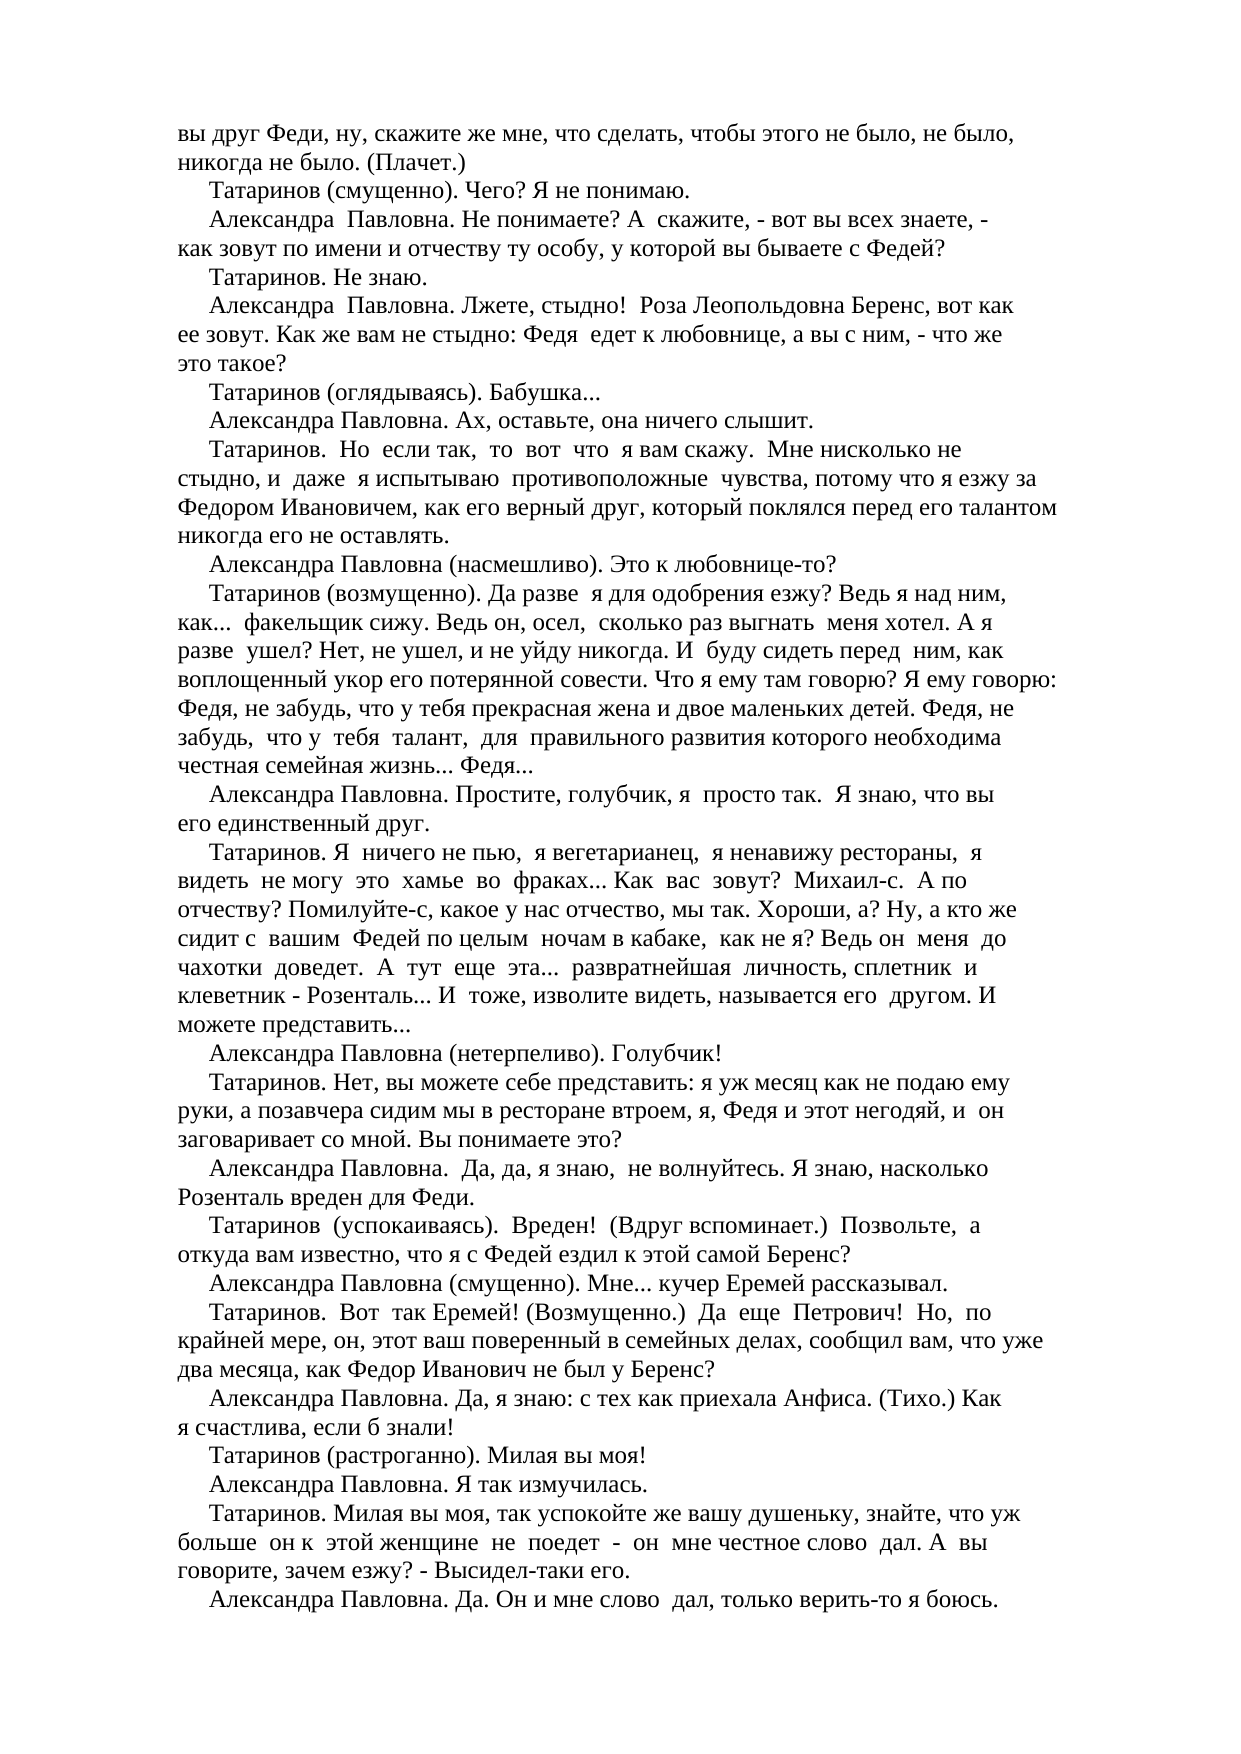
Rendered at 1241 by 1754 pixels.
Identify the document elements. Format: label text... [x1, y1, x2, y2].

text Татаринов. Не знаю. [177, 262, 1152, 291]
text Александра Павловна. Да, я знаю: с тех как приехала Анфиса. (Тихо.) Как [177, 1383, 1152, 1412]
text Федором Ивановичем, как его верный друг, который поклялся перед его талантом [177, 492, 1152, 521]
text воплощенный укор его потерянной совести. Что я ему там говорю? Я ему говорю: [177, 664, 1152, 693]
text Татаринов (растроганно). Милая вы моя! [177, 1441, 1152, 1469]
text Татаринов. Нет, вы можете себе представить: я уж месяц как не подаю ему [177, 1067, 1152, 1096]
text Татаринов (оглядываясь). Бабушка... [177, 377, 1152, 406]
text отчеству? Помилуйте-с, какое у нас отчество, мы так. Хороши, а? Ну, а кто же [177, 894, 1152, 923]
text говорите, зачем езжу? - Высидел-таки его. [177, 1556, 1152, 1584]
text Татаринов. Милая вы моя, так успокойте же вашу душеньку, знайте, что уж [177, 1498, 1152, 1527]
text руки, а позавчера сидим мы в ресторане втроем, я, Федя и этот негодяй, и он [177, 1096, 1152, 1124]
text больше он к этой женщине не поедет - он мне честное слово дал. А вы [177, 1527, 1152, 1556]
text крайней мере, он, этот ваш поверенный в семейных делах, сообщил вам, что уже [177, 1326, 1152, 1354]
text его единственный друг. [177, 808, 1152, 837]
text Александра Павловна. Я так измучилась. [177, 1469, 1152, 1498]
text чахотки доведет. А тут еще эта... развратнейшая личность, сплетник и [177, 952, 1152, 981]
text Татаринов. Я ничего не пью, я вегетарианец, я ненавижу рестораны, я [177, 837, 1152, 866]
text можете представить... [177, 1009, 1152, 1038]
text Александра Павловна. Не понимаете? А скажите, - вот вы всех знаете, - [177, 204, 1152, 233]
text два месяца, как Федор Иванович не был у Беренс? [177, 1354, 1152, 1383]
text Александра Павловна (нетерпеливо). Голубчик! [177, 1038, 1152, 1067]
text разве ушел? Нет, не ушел, и не уйду никогда. И буду сидеть перед ним, как [177, 636, 1152, 664]
text Татаринов (возмущенно). Да разве я для одобрения езжу? Ведь я над ним, [177, 578, 1152, 607]
text Александра Павловна. Лжете, стыдно! Роза Леопольдовна Беренс, вот как [177, 291, 1152, 319]
text видеть не могу это хамье во фраках... Как вас зовут? Михаил-с. А по [177, 866, 1152, 894]
text сидит с вашим Федей по целым ночам в кабаке, как не я? Ведь он меня до [177, 923, 1152, 952]
text Розенталь вреден для Феди. [177, 1182, 1152, 1211]
text Федя, не забудь, что у тебя прекрасная жена и двое маленьких детей. Федя, не [177, 693, 1152, 722]
text вы друг Феди, ну, скажите же мне, что сделать, чтобы этого не было, не было, [177, 118, 1152, 147]
text стыдно, и даже я испытываю противоположные чувства, потому что я езжу за [177, 463, 1152, 492]
text Александра Павловна. Да, да, я знаю, не волнуйтесь. Я знаю, насколько [177, 1153, 1152, 1182]
text Александра Павловна. Ах, оставьте, она ничего слышит. [177, 406, 1152, 434]
text Татаринов (успокаиваясь). Вреден! (Вдруг вспоминает.) Позвольте, а [177, 1211, 1152, 1239]
text Татаринов. Вот так Еремей! (Возмущенно.) Да еще Петрович! Но, по [177, 1297, 1152, 1326]
text клеветник - Розенталь... И тоже, изволите видеть, называется его другом. И [177, 981, 1152, 1009]
text Александра Павловна. Простите, голубчик, я просто так. Я знаю, что вы [177, 779, 1152, 808]
text Александра Павловна (насмешливо). Это к любовнице-то? [177, 549, 1152, 578]
text как... факельщик сижу. Ведь он, осел, сколько раз выгнать меня хотел. А я [177, 607, 1152, 636]
text никогда его не оставлять. [177, 521, 1152, 549]
text это такое? [177, 348, 1152, 377]
text Татаринов. Но если так, то вот что я вам скажу. Мне нисколько не [177, 434, 1152, 463]
text Татаринов (смущенно). Чего? Я не понимаю. [177, 176, 1152, 204]
text заговаривает со мной. Вы понимаете это? [177, 1124, 1152, 1153]
text я счастлива, если б знали! [177, 1412, 1152, 1441]
text честная семейная жизнь... Федя... [177, 751, 1152, 779]
text Александра Павловна. Да. Он и мне слово дал, только верить-то я боюсь. [177, 1584, 1152, 1613]
text забудь, что у тебя талант, для правильного развития которого необходима [177, 722, 1152, 751]
text никогда не было. (Плачет.) [177, 147, 1152, 176]
text как зовут по имени и отчеству ту особу, у которой вы бываете с Федей? [177, 233, 1152, 262]
text откуда вам известно, что я с Федей ездил к этой самой Беренс? [177, 1239, 1152, 1268]
text Александра Павловна (смущенно). Мне... кучер Еремей рассказывал. [177, 1268, 1152, 1297]
text ее зовут. Как же вам не стыдно: Федя едет к любовнице, а вы с ним, - что же [177, 319, 1152, 348]
